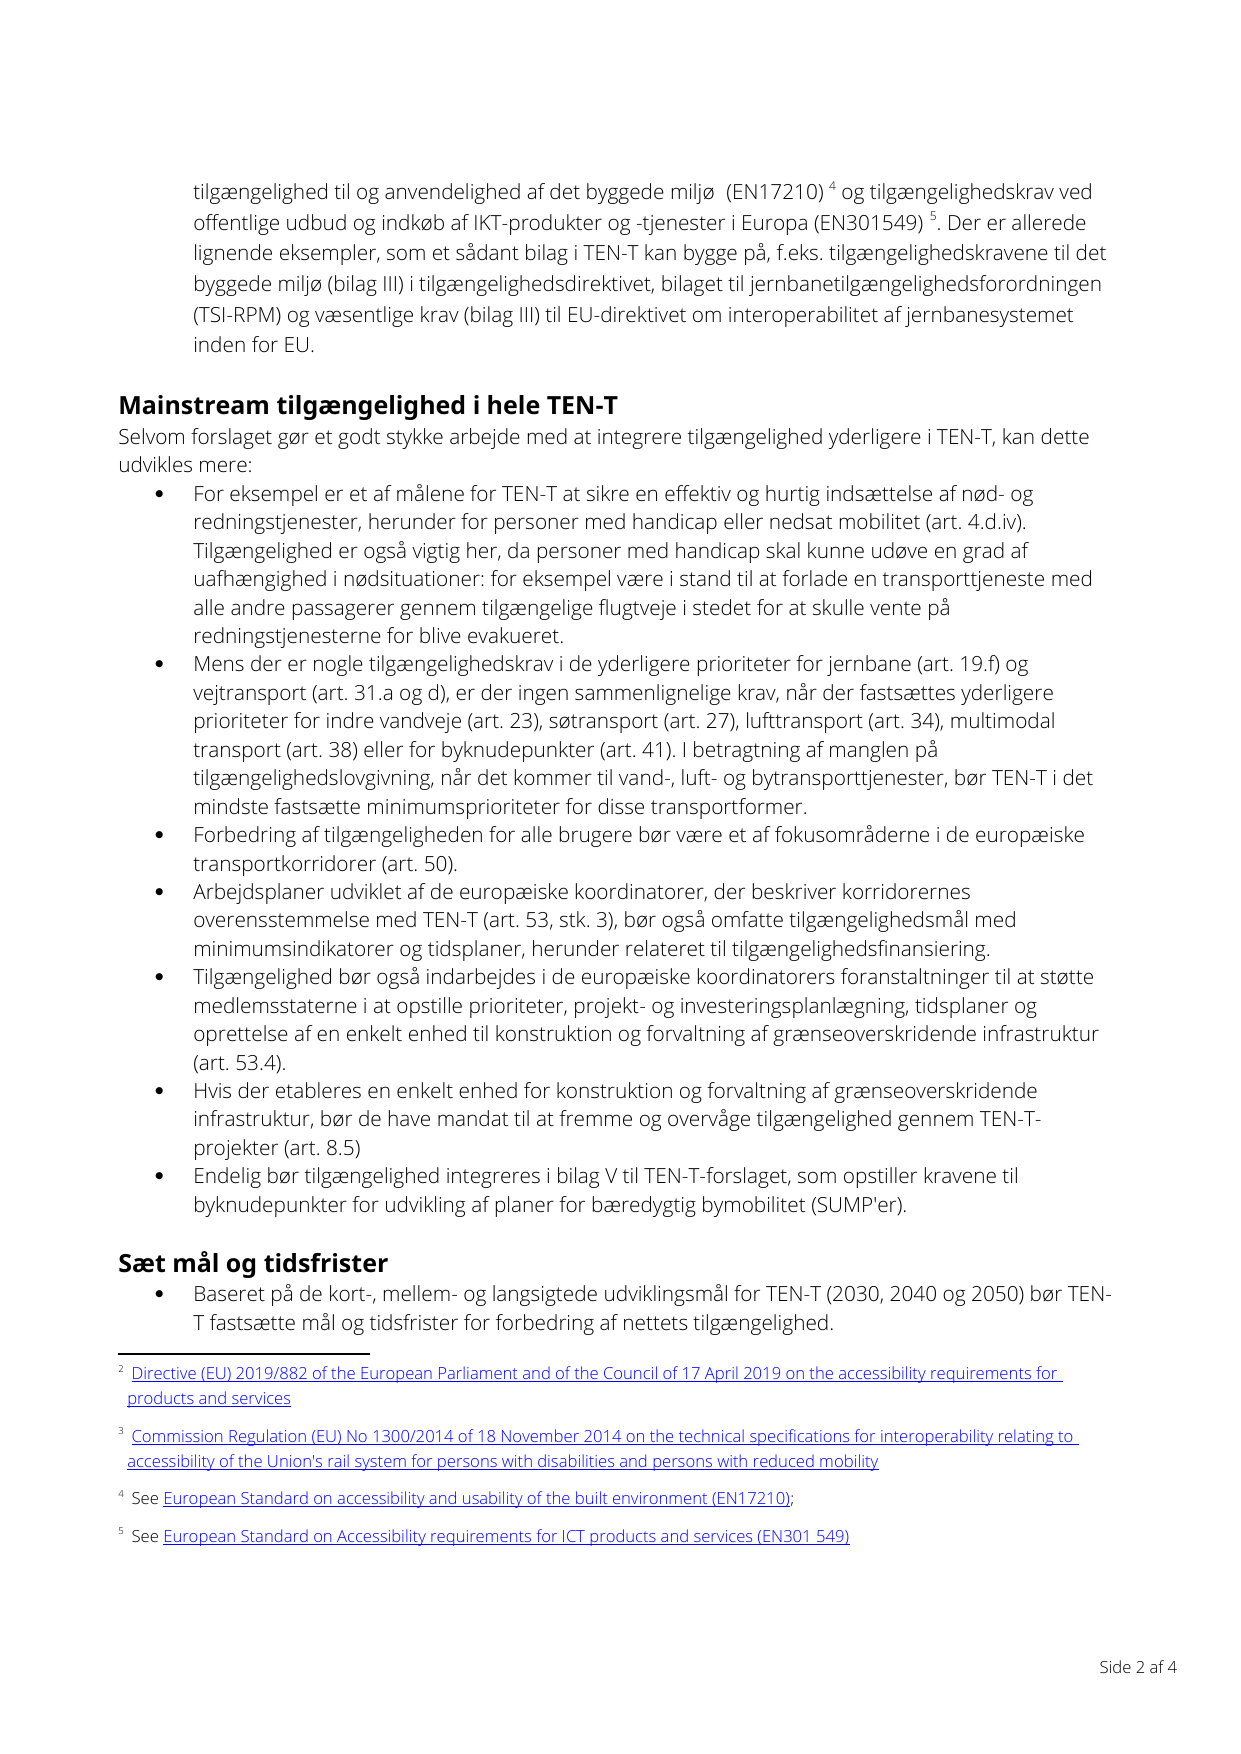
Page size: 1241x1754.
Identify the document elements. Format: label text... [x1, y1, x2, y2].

list Forbedring af tilgængeligheden for alle brugere bør være et af fokusområderne i de europæiske transportkorridorer (art. 50). [156, 820, 1122, 877]
subtitle Mainstream tilgængelighed i hele TEN-T [118, 388, 1122, 422]
list Hvis der etableres en enkelt enhed for konstruktion og forvaltning af grænseoverskridende infrastruktur, bør de have mandat til at fremme og overvåge tilgængelighed gennem TEN-T-projekter (art. 8.5) [156, 1076, 1122, 1161]
subtitle Sæt mål og tidsfrister [118, 1245, 1122, 1279]
list Mens der er nogle tilgængelighedskrav i de yderligere prioriteter for jernbane (art. 19.f) og vejtransport (art. 31.a og d), er der ingen sammenlignelige krav, når der fastsættes yderligere prioriteter for indre vandveje (art. 23), søtransport (art. 27), lufttransport (art. 34), multimodal transport (art. 38) eller for byknudepunkter (art. 41). I betragtning af manglen på tilgængelighedslovgivning, når det kommer til vand-, luft- og bytransporttjenester, bør TEN-T i det mindste fastsætte minimumsprioriteter for disse transportformer. [156, 649, 1122, 820]
list For eksempel er et af målene for TEN-T at sikre en effektiv og hurtig indsættelse af nød- og redningstjenester, herunder for personer med handicap eller nedsat mobilitet (art. 4.d.iv). Tilgængelighed er også vigtig her, da personer med handicap skal kunne udøve en grad af uafhængighed i nødsituationer: for eksempel være i stand til at forlade en transporttjeneste med alle andre passagerer gennem tilgængelige flugtveje i stedet for at skulle vente på redningstjenesterne for blive evakueret. [156, 479, 1122, 649]
list Baseret på de kort-, mellem- og langsigtede udviklingsmål for TEN-T (2030, 2040 og 2050) bør TEN-T fastsætte mål og tidsfrister for forbedring af nettets tilgængelighed. [156, 1279, 1122, 1336]
list Tilgængelighed bør også indarbejdes i de europæiske koordinatorers foranstaltninger til at støtte medlemsstaterne i at opstille prioriteter, projekt- og investeringsplanlægning, tidsplaner og oprettelse af en enkelt enhed til konstruktion og forvaltning af grænseoverskridende infrastruktur (art. 53.4). [156, 962, 1122, 1076]
list Arbejdsplaner udviklet af de europæiske koordinatorer, der beskriver korridorernes overensstemmelse med TEN-T (art. 53, stk. 3), bør også omfatte tilgængelighedsmål med minimumsindikatorer og tidsplaner, herunder relateret til tilgængelighedsfinansiering. [156, 877, 1122, 962]
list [156, 177, 1122, 359]
list Endelig bør tilgængelighed integreres i bilag V til TEN-T-forslaget, som opstiller kravene til byknudepunkter for udvikling af planer for bæredygtig bymobilitet (SUMP'er). [156, 1161, 1122, 1218]
text Selvom forslaget gør et godt stykke arbejde med at integrere tilgængelighed yderligere i TEN-T, kan dette udvikles mere: [118, 422, 1122, 479]
